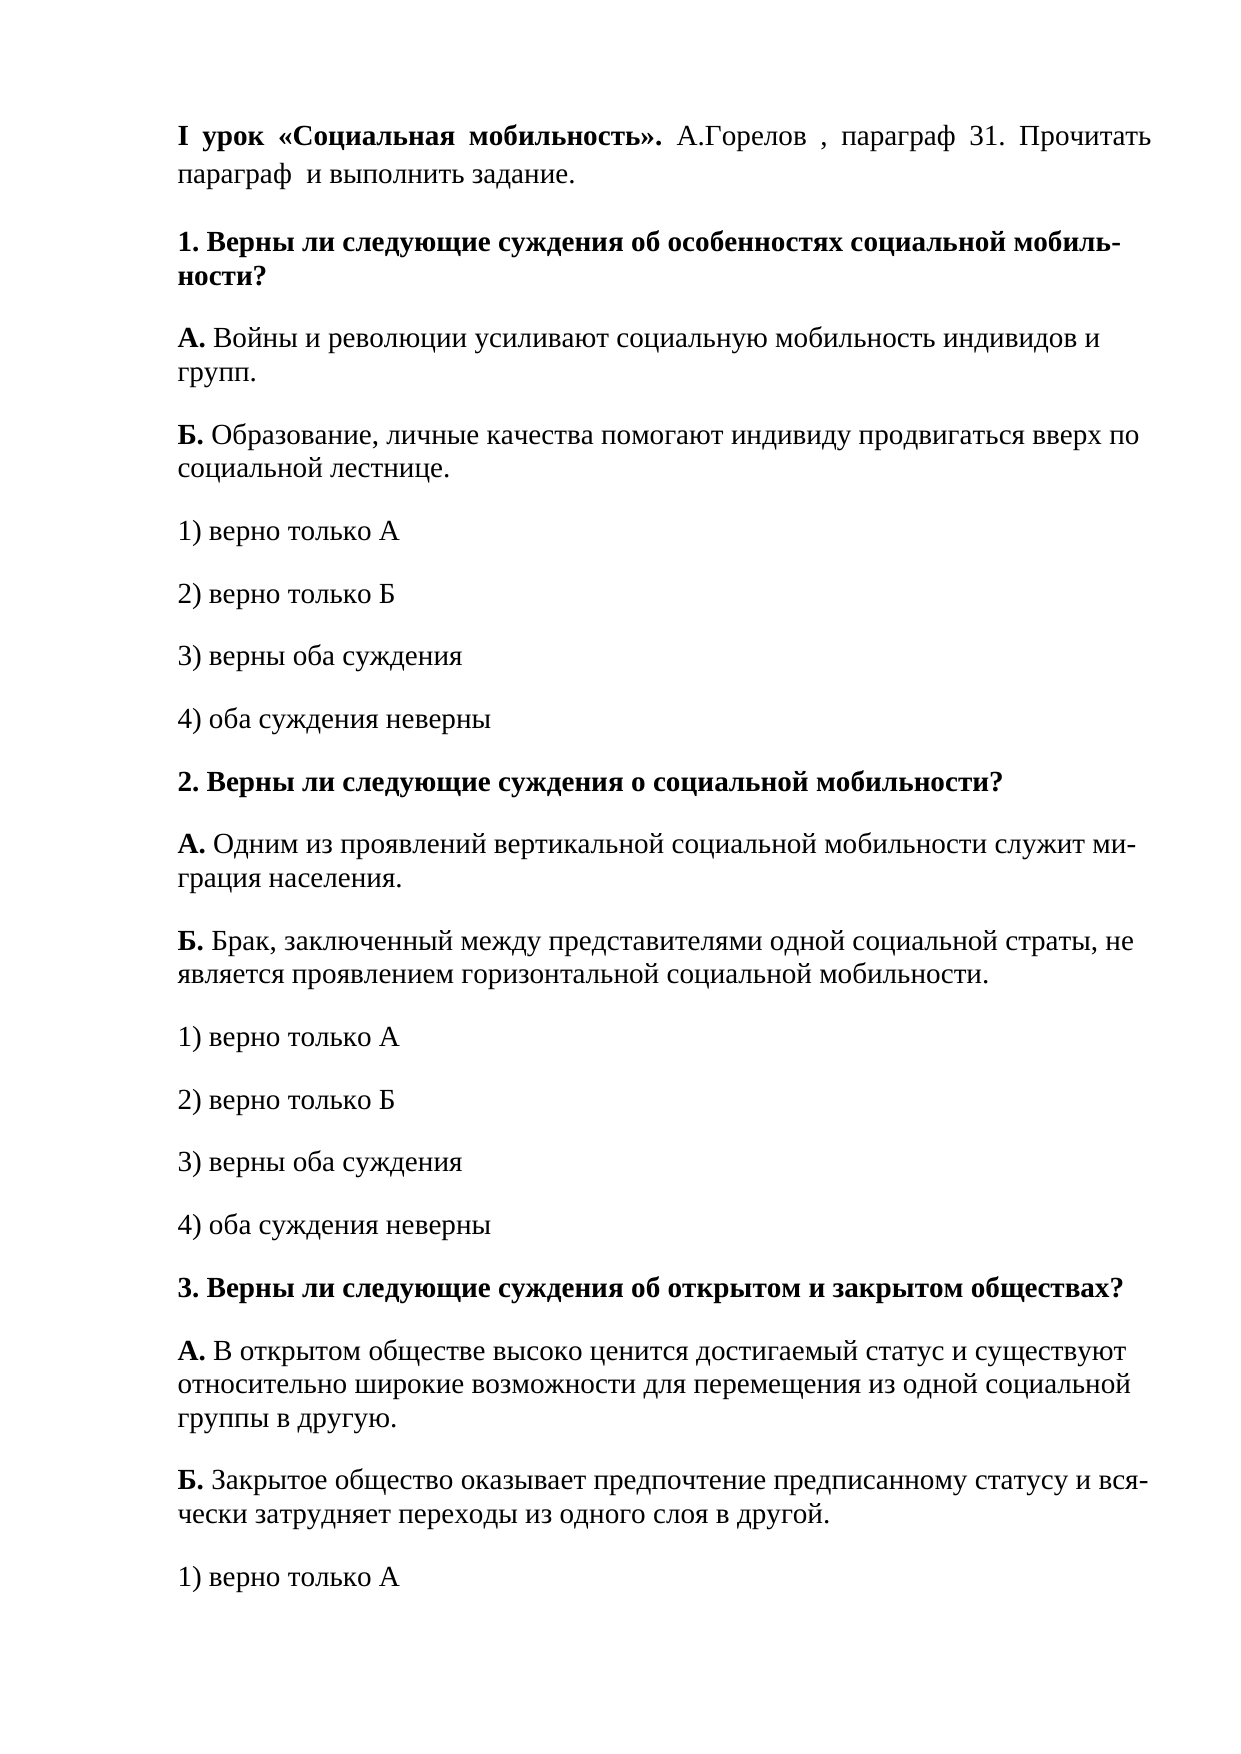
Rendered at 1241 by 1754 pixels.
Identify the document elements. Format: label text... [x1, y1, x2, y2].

text 3) верны оба суждения [177, 1144, 1152, 1178]
text А. В открытом обществе высоко ценится достигаемый статус и существуют относительно широкие возможности для перемещения из одной социальной группы в другую. [177, 1333, 1152, 1433]
text Б. Образование, личные качества помогают индивиду продвигаться вверх по социальной лестнице. [177, 417, 1152, 484]
text 2) верно только Б [177, 576, 1152, 609]
text А. Войны и революции усиливают социальную мобильность индивидов и групп. [177, 321, 1152, 388]
text Б. Брак, заключенный между представителями одной социальной страты, не является проявлением горизонтальной социальной мобильности. [177, 923, 1152, 990]
text 3. Верны ли следующие суждения об открытом и закрытом обществах? [177, 1270, 1152, 1303]
text I урок «Социальная мобильность». А.Горелов , параграф 31. Прочитать параграф и выполнить задание. [177, 118, 1152, 190]
text 2) верно только Б [177, 1082, 1152, 1115]
text 1. Верны ли следующие суждения об особенностях социальной мобильности? [177, 224, 1152, 291]
text 1) верно только А [177, 1019, 1152, 1053]
text 3) верны оба суждения [177, 638, 1152, 672]
text 1) верно только А [177, 513, 1152, 547]
text А. Одним из проявлений вертикальной социальной мобильности служит миграция населения. [177, 827, 1152, 894]
text 4) оба суждения неверны [177, 701, 1152, 735]
text 2. Верны ли следующие суждения о социальной мобильности? [177, 764, 1152, 797]
text 1) верно только А [177, 1559, 1152, 1592]
text 4) оба суждения неверны [177, 1207, 1152, 1241]
text Б. Закрытое общество оказывает предпочтение предписанному статусу и всячески затрудняет переходы из одного слоя в другой. [177, 1462, 1152, 1529]
